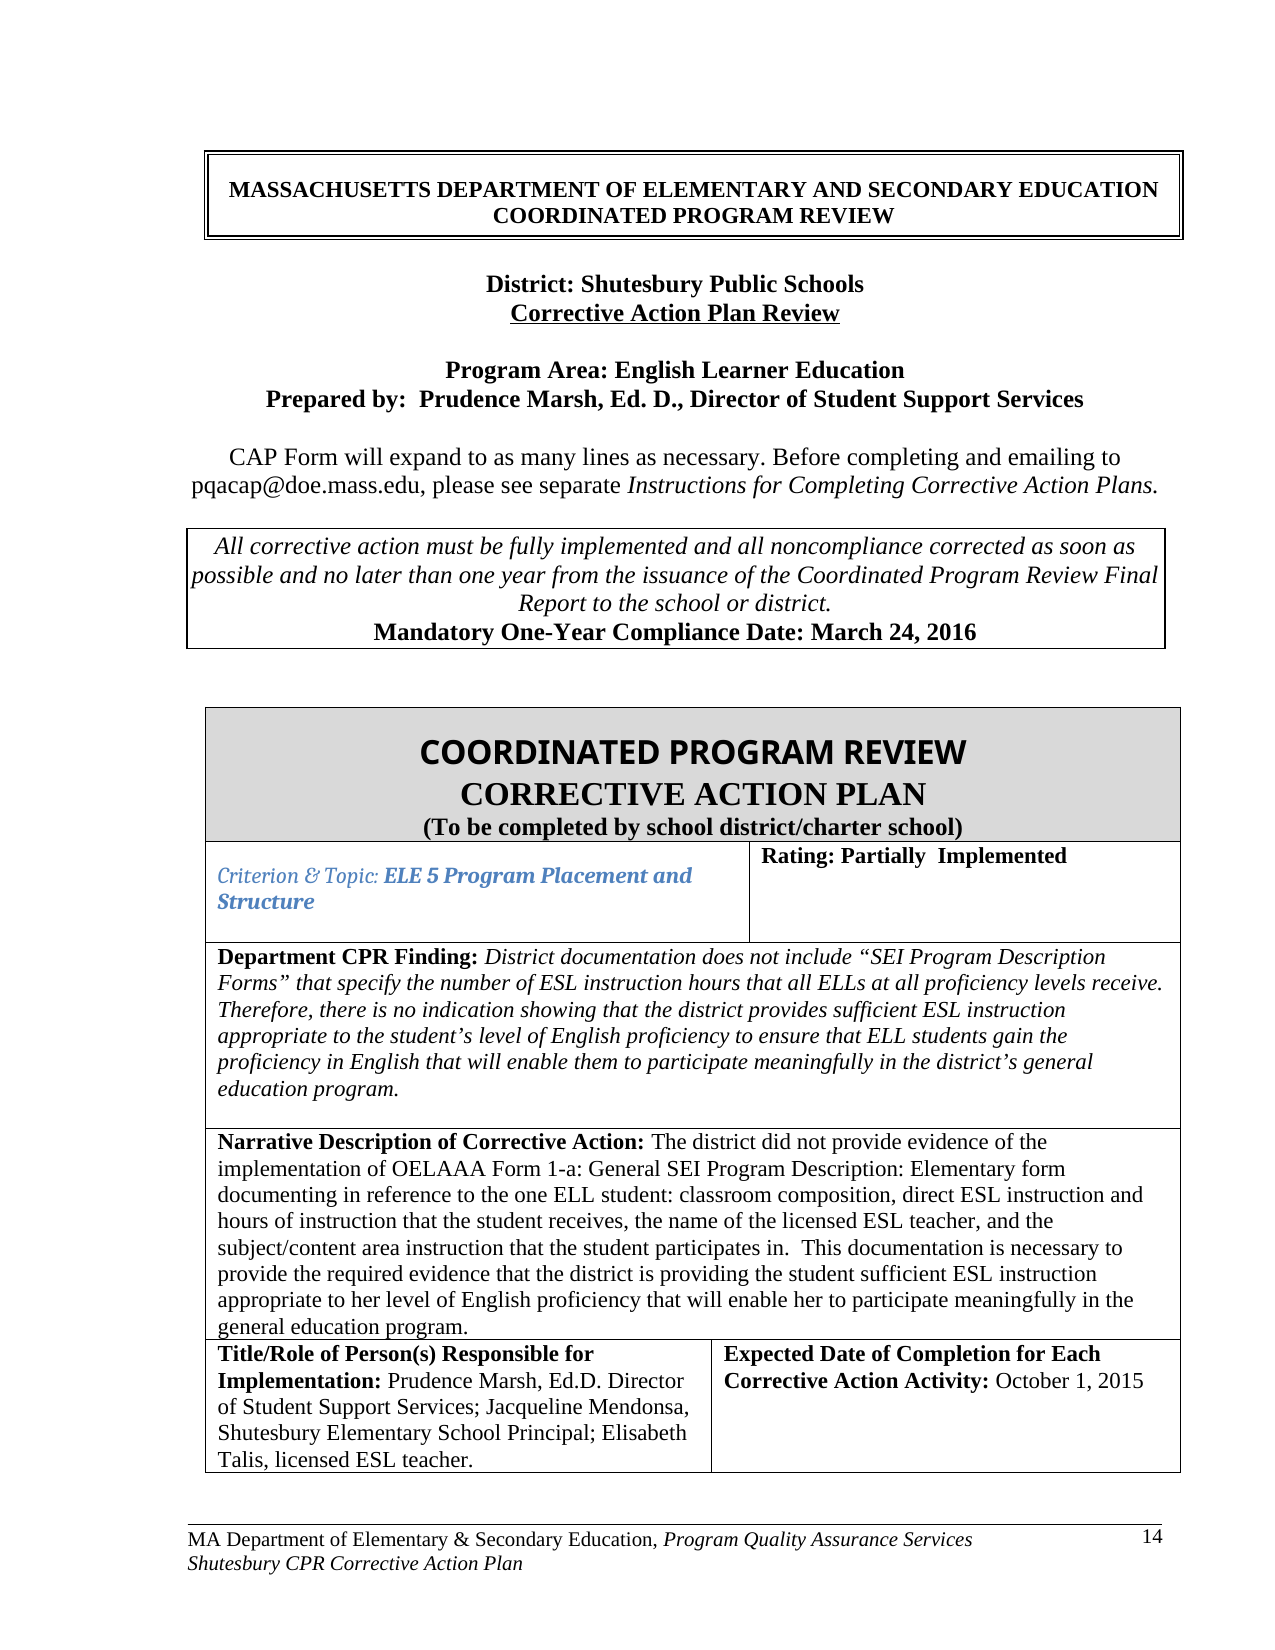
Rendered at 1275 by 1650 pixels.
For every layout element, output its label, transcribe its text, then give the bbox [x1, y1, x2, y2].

table_cell Expected Date of Completion for Each Corrective Action Activity: October 1, 2015 [712, 1340, 1180, 1472]
table_cell Department CPR Finding: District documentation does not include “SEI Program Description Forms” that specify the number of ESL instruction hours that all ELLs at all proficiency levels receive. Therefore, there is no indication showing that the district provides sufficient ESL instruction appropriate to the student’s level of English proficiency to ensure that ELL students gain the proficiency in English that will enable them to participate meaningfully in the district’s general education program. [206, 943, 1180, 1127]
table_cell Criterion & Topic: ELE 5 Program Placement and Structure [206, 842, 749, 942]
table_cell Title/Role of Person(s) Responsible for Implementation: Prudence Marsh, Ed.D. Director of Student Support Services; Jacqueline Mendonsa, Shutesbury Elementary School Principal; Elisabeth Talis, licensed ESL teacher. [206, 1340, 711, 1472]
text Mandatory One-Year Compliance Date: March 24, 2016 [188, 614, 1164, 648]
title Program Area: English Learner Education [187, 355, 1162, 384]
title Corrective Action Plan Review [187, 298, 1162, 327]
table_cell Rating: Partially Implemented [750, 842, 1180, 942]
title Prepared by: Prudence Marsh, Ed. D., Director of Student Support Services [187, 384, 1162, 413]
table_header COORDINATED PROGRAM REVIEW CORRECTIVE ACTION PLAN (To be completed by school district/charter school) [206, 708, 1180, 841]
text All corrective action must be fully implemented and all noncompliance corrected as soon as possible and no later than one year from the issuance of the Coordinated Program Review Final Report to the school or district. [188, 529, 1164, 614]
text CAP Form will expand to as many lines as necessary. Before completing and emailing to pqacap@doe.mass.edu, please see separate Instructions for Completing Corrective Action Plans. [187, 442, 1162, 499]
title District: Shutesbury Public Schools [187, 269, 1162, 298]
table_cell Narrative Description of Corrective Action: The district did not provide evidence of the implementation of OELAAA Form 1-a: General SEI Program Description: Elementary form documenting in reference to the one ELL student: classroom composition, direct ESL instruction and hours of instruction that the student receives, the name of the licensed ESL teacher, and the subject/content area instruction that the student participates in. This documentation is necessary to provide the required evidence that the district is providing the student sufficient ESL instruction appropriate to her level of English proficiency that will enable her to participate meaningfully in the general education program. [206, 1129, 1180, 1339]
table_header MASSACHUSETTS DEPARTMENT OF ELEMENTARY AND SECONDARY EDUCATION COORDINATED PROGRAM REVIEW [209, 155, 1179, 235]
